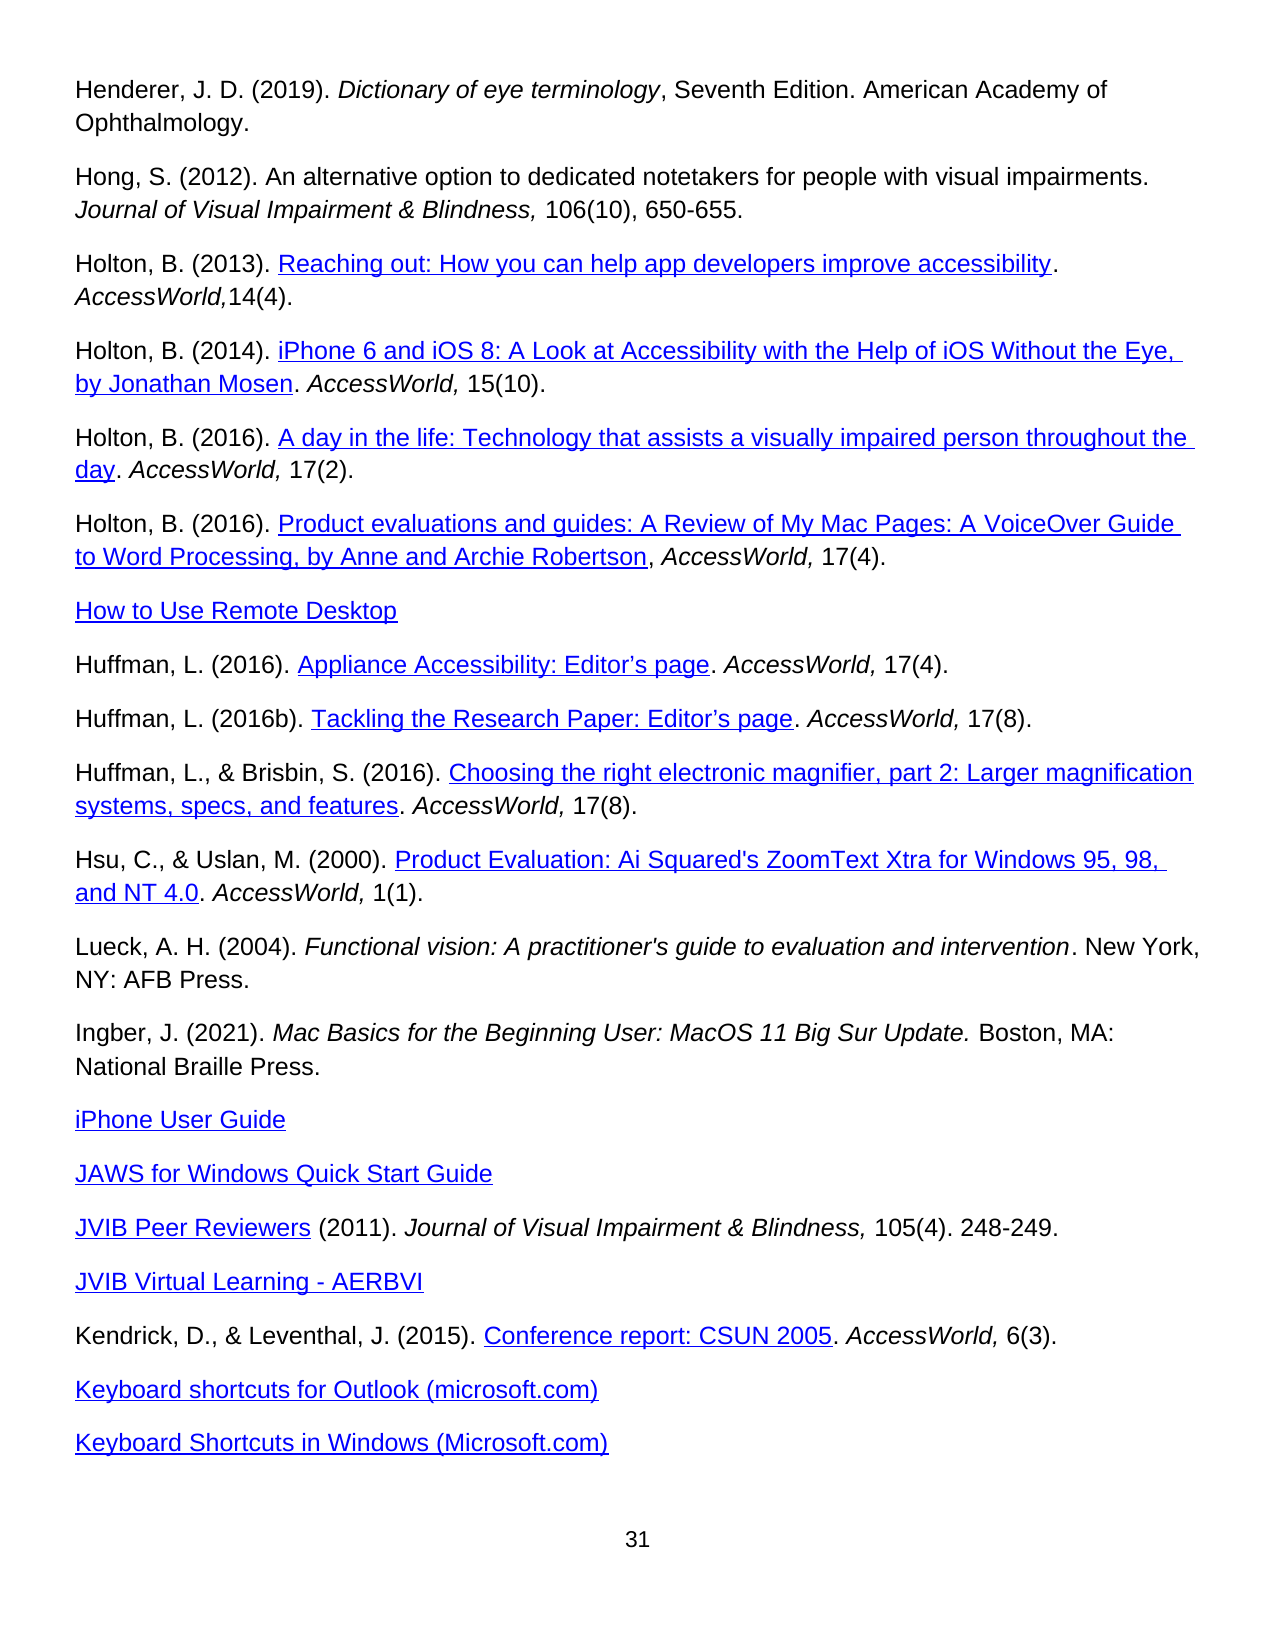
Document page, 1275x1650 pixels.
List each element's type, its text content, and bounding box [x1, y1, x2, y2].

text Holton, B. (2014). iPhone 6 and iOS 8: A Look at Accessibility with the Help of iOS Without the Eye, by Jonathan Mosen. AccessWorld, 15(10). [75, 336, 1200, 397]
text Hsu, C., & Uslan, M. (2000). Product Evaluation: Ai Squared's ZoomText Xtra for Windows 95, 98, and NT 4.0. AccessWorld, 1(1). [75, 845, 1200, 906]
text Kendrick, D., & Leventhal, J. (2015). Conference report: CSUN 2005. AccessWorld, 6(3). [75, 1321, 1200, 1349]
text Huffman, L. (2016b). Tackling the Research Paper: Editor’s page. AccessWorld, 17(8). [75, 704, 1200, 733]
text Holton, B. (2016). A day in the life: Technology that assists a visually impaired person throughout the day. AccessWorld, 17(2). [75, 422, 1200, 484]
text Keyboard shortcuts for Outlook (microsoft.com) [75, 1374, 1200, 1403]
text Huffman, L., & Brisbin, S. (2016). Choosing the right electronic magnifier, part 2: Larger magnification systems, specs, and features. AccessWorld, 17(8). [75, 758, 1200, 819]
text Lueck, A. H. (2004). Functional vision: A practitioner's guide to evaluation and intervention. New York, NY: AFB Press. [75, 932, 1200, 993]
text JVIB Peer Reviewers (2011). Journal of Visual Impairment & Blindness, 105(4). 248-249. [75, 1213, 1200, 1242]
text Keyboard Shortcuts in Windows (Microsoft.com) [75, 1428, 1200, 1457]
text Holton, B. (2013). Reaching out: How you can help app developers improve accessibility. AccessWorld,14(4). [75, 249, 1200, 311]
text How to Use Remote Desktop [75, 596, 1200, 625]
text iPhone User Guide [75, 1105, 1200, 1134]
text Henderer, J. D. (2019). Dictionary of eye terminology, Seventh Edition. American Academy of Ophthalmology. [75, 75, 1200, 137]
text JVIB Virtual Learning - AERBVI [75, 1267, 1200, 1296]
text JAWS for Windows Quick Start Guide [75, 1159, 1200, 1188]
text Ingber, J. (2021). Mac Basics for the Beginning User: MacOS 11 Big Sur Update. Boston, MA: National Braille Press. [75, 1018, 1200, 1080]
text Holton, B. (2016). Product evaluations and guides: A Review of My Mac Pages: A VoiceOver Guide to Word Processing, by Anne and Archie Robertson, AccessWorld, 17(4). [75, 509, 1200, 571]
text Huffman, L. (2016). Appliance Accessibility: Editor’s page. AccessWorld, 17(4). [75, 650, 1200, 679]
text Hong, S. (2012). An alternative option to dedicated notetakers for people with visual impairments. Journal of Visual Impairment & Blindness, 106(10), 650-655. [75, 162, 1200, 224]
